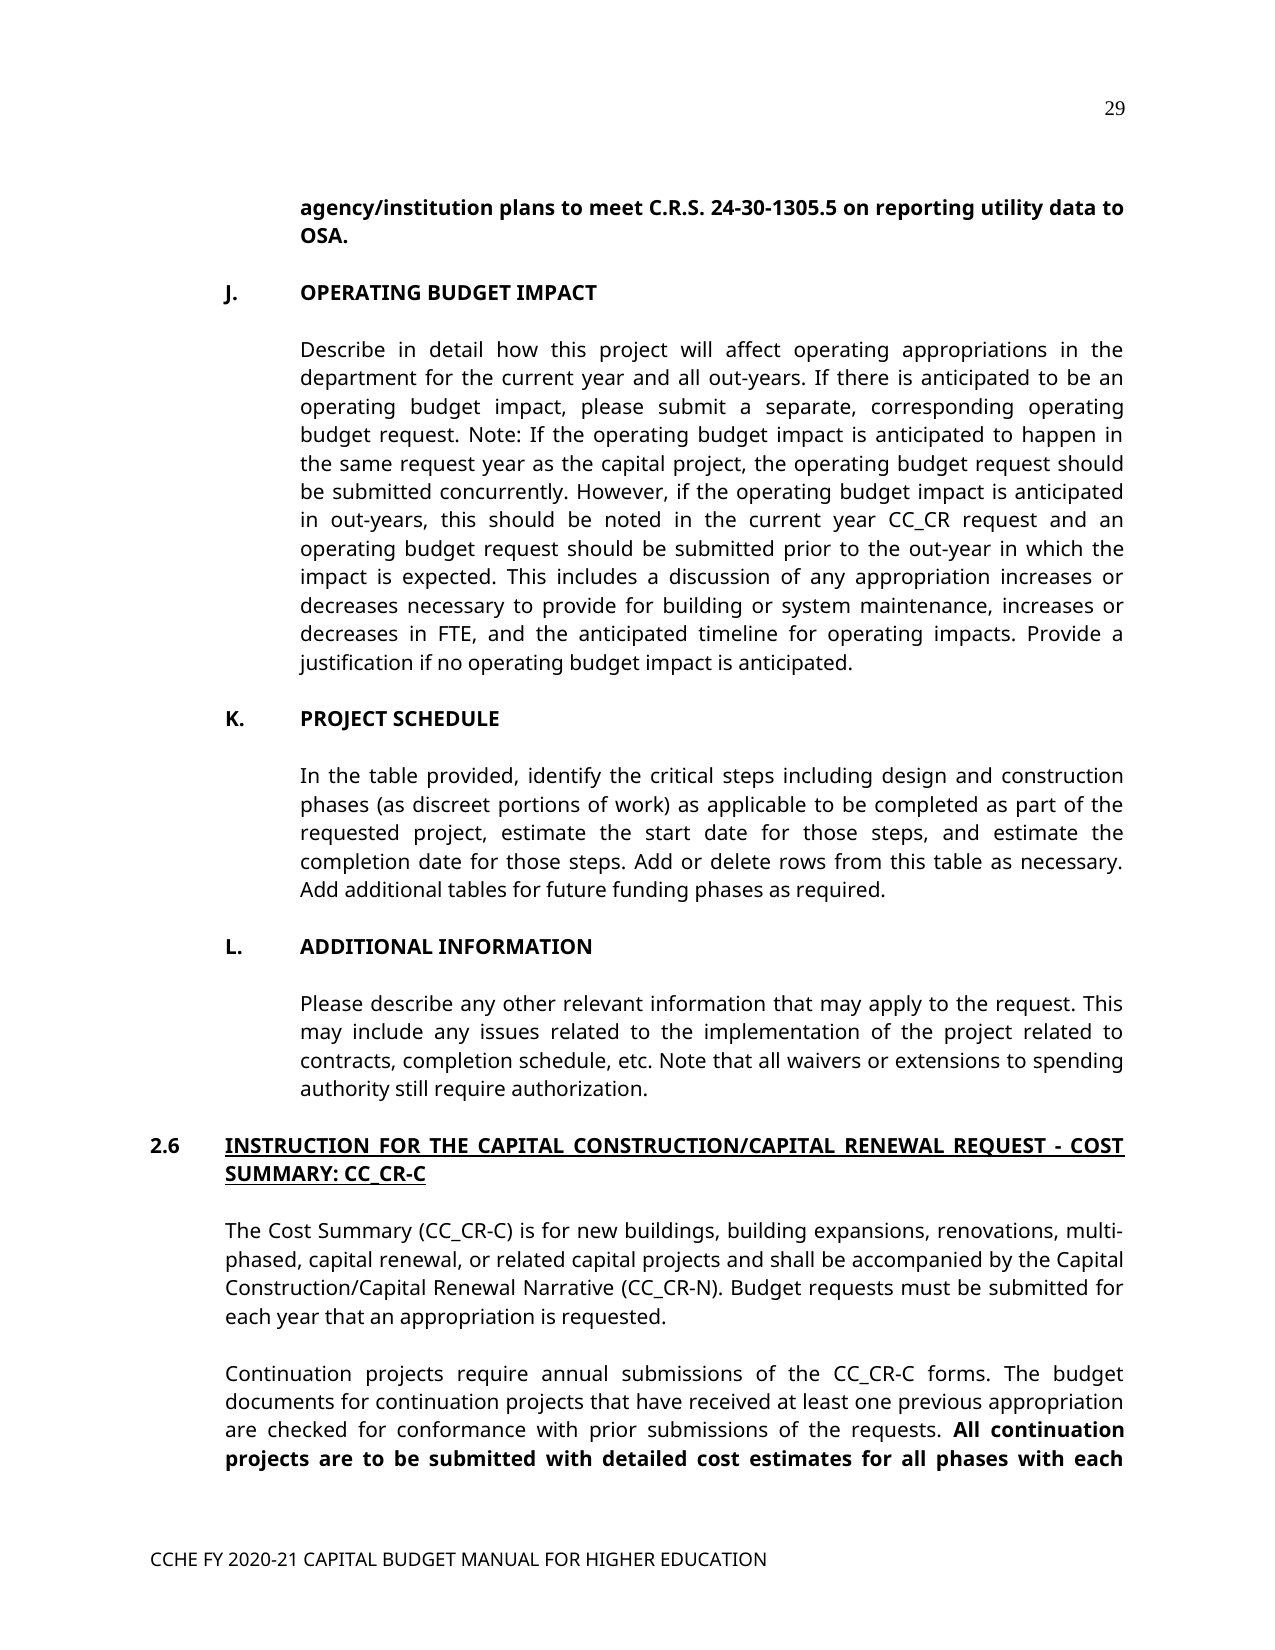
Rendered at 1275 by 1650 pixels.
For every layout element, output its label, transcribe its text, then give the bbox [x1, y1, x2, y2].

text 2.6 INSTRUCTION FOR THE CAPITAL CONSTRUCTION/CAPITAL RENEWAL REQUEST - COST SUMMARY: CC_CR-C [150, 1131, 1125, 1188]
list OPERATING BUDGET IMPACT [225, 278, 1125, 306]
list ADDITIONAL INFORMATION [225, 932, 1125, 961]
text The Cost Summary (CC_CR-C) is for new buildings, building expansions, renovations, multi-phased, capital renewal, or related capital projects and shall be accompanied by the Capital Construction/Capital Renewal Narrative (CC_CR-N). Budget requests must be submitted for each year that an appropriation is requested. [225, 1216, 1125, 1330]
list PROJECT SCHEDULE [225, 704, 1125, 733]
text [225, 1359, 1125, 1472]
list Please describe any other relevant information that may apply to the request. This may include any issues related to the implementation of the project related to contracts, completion schedule, etc. Note that all waivers or extensions to spending authority still require authorization. [300, 989, 1125, 1103]
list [300, 193, 1125, 249]
list In the table provided, identify the critical steps including design and construction phases (as discreet portions of work) as applicable to be completed as part of the requested project, estimate the start date for those steps, and estimate the completion date for those steps. Add or delete rows from this table as necessary. Add additional tables for future funding phases as required. [300, 761, 1125, 904]
list Describe in detail how this project will affect operating appropriations in the department for the current year and all out-years. If there is anticipated to be an operating budget impact, please submit a separate, corresponding operating budget request. Note: If the operating budget impact is anticipated to happen in the same request year as the capital project, the operating budget request should be submitted concurrently. However, if the operating budget impact is anticipated in out-years, this should be noted in the current year CC_CR request and an operating budget request should be submitted prior to the out-year in which the impact is expected. This includes a discussion of any appropriation increases or decreases necessary to provide for building or system maintenance, increases or decreases in FTE, and the anticipated timeline for operating impacts. Provide a justification if no operating budget impact is anticipated. [300, 335, 1125, 676]
